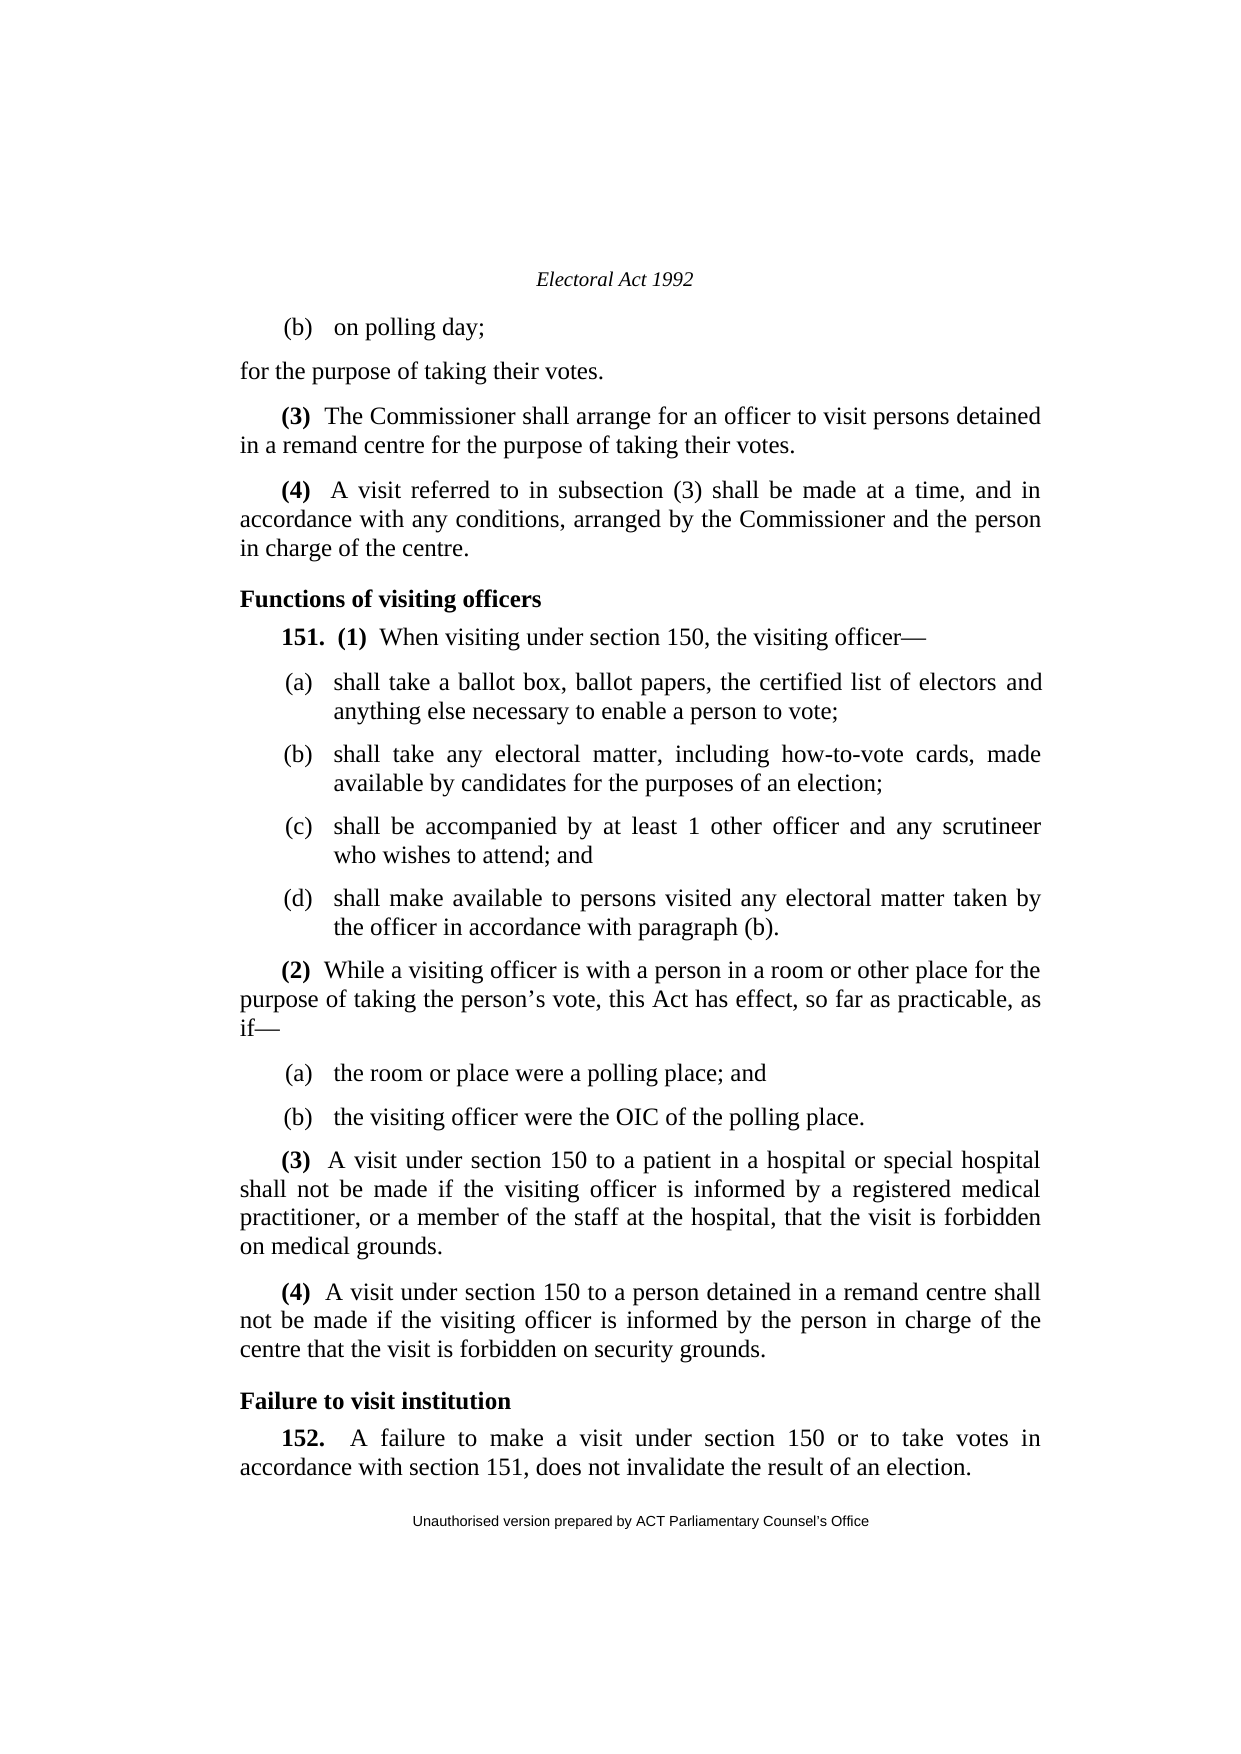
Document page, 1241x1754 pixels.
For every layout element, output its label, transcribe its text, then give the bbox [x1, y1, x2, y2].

text (a) shall take a ballot box, ballot papers, the certified list of electors and anything else necessary to enable a person to vote; [239, 667, 1042, 724]
text (2) While a visiting officer is with a person in a room or other place for the purpose of taking the person’s vote, this Act has effect, so far as practicable, as if— [239, 955, 1042, 1042]
text (b) on polling day; [239, 312, 1042, 341]
text 152. A failure to make a visit under section 150 or to take votes in accordance with section 151, does not invalidate the result of an election. [239, 1423, 1042, 1480]
text 151. (1) When visiting under section 150, the visiting officer— [239, 622, 1042, 650]
subtitle Failure to visit institution [239, 1386, 1042, 1414]
text (d) shall make available to persons visited any electoral matter taken by the officer in accordance with paragraph (b). [239, 883, 1042, 941]
text (b) shall take any electoral matter, including how-to-vote cards, made available by candidates for the purposes of an election; [239, 739, 1042, 797]
text (4) A visit referred to in subsection (3) shall be made at a time, and in accordance with any conditions, arranged by the Commissioner and the person in charge of the centre. [239, 475, 1042, 562]
text (c) shall be accompanied by at least 1 other officer and any scrutineer who wishes to attend; and [239, 811, 1042, 869]
text for the purpose of taking their votes. [239, 356, 1042, 384]
text (a) the room or place were a polling place; and [239, 1058, 1042, 1087]
text (3) The Commissioner shall arrange for an officer to visit persons detained in a remand centre for the purpose of taking their votes. [239, 401, 1042, 459]
text (3) A visit under section 150 to a patient in a hospital or special hospital shall not be made if the visiting officer is informed by a registered medical practitioner, or a member of the staff at the hospital, that the visit is forbidden on medical grounds. [239, 1145, 1042, 1260]
text (b) the visiting officer were the OIC of the polling place. [239, 1102, 1042, 1130]
subtitle Functions of visiting officers [239, 584, 1042, 613]
text (4) A visit under section 150 to a person detained in a remand centre shall not be made if the visiting officer is informed by the person in charge of the centre that the visit is forbidden on security grounds. [239, 1277, 1042, 1363]
